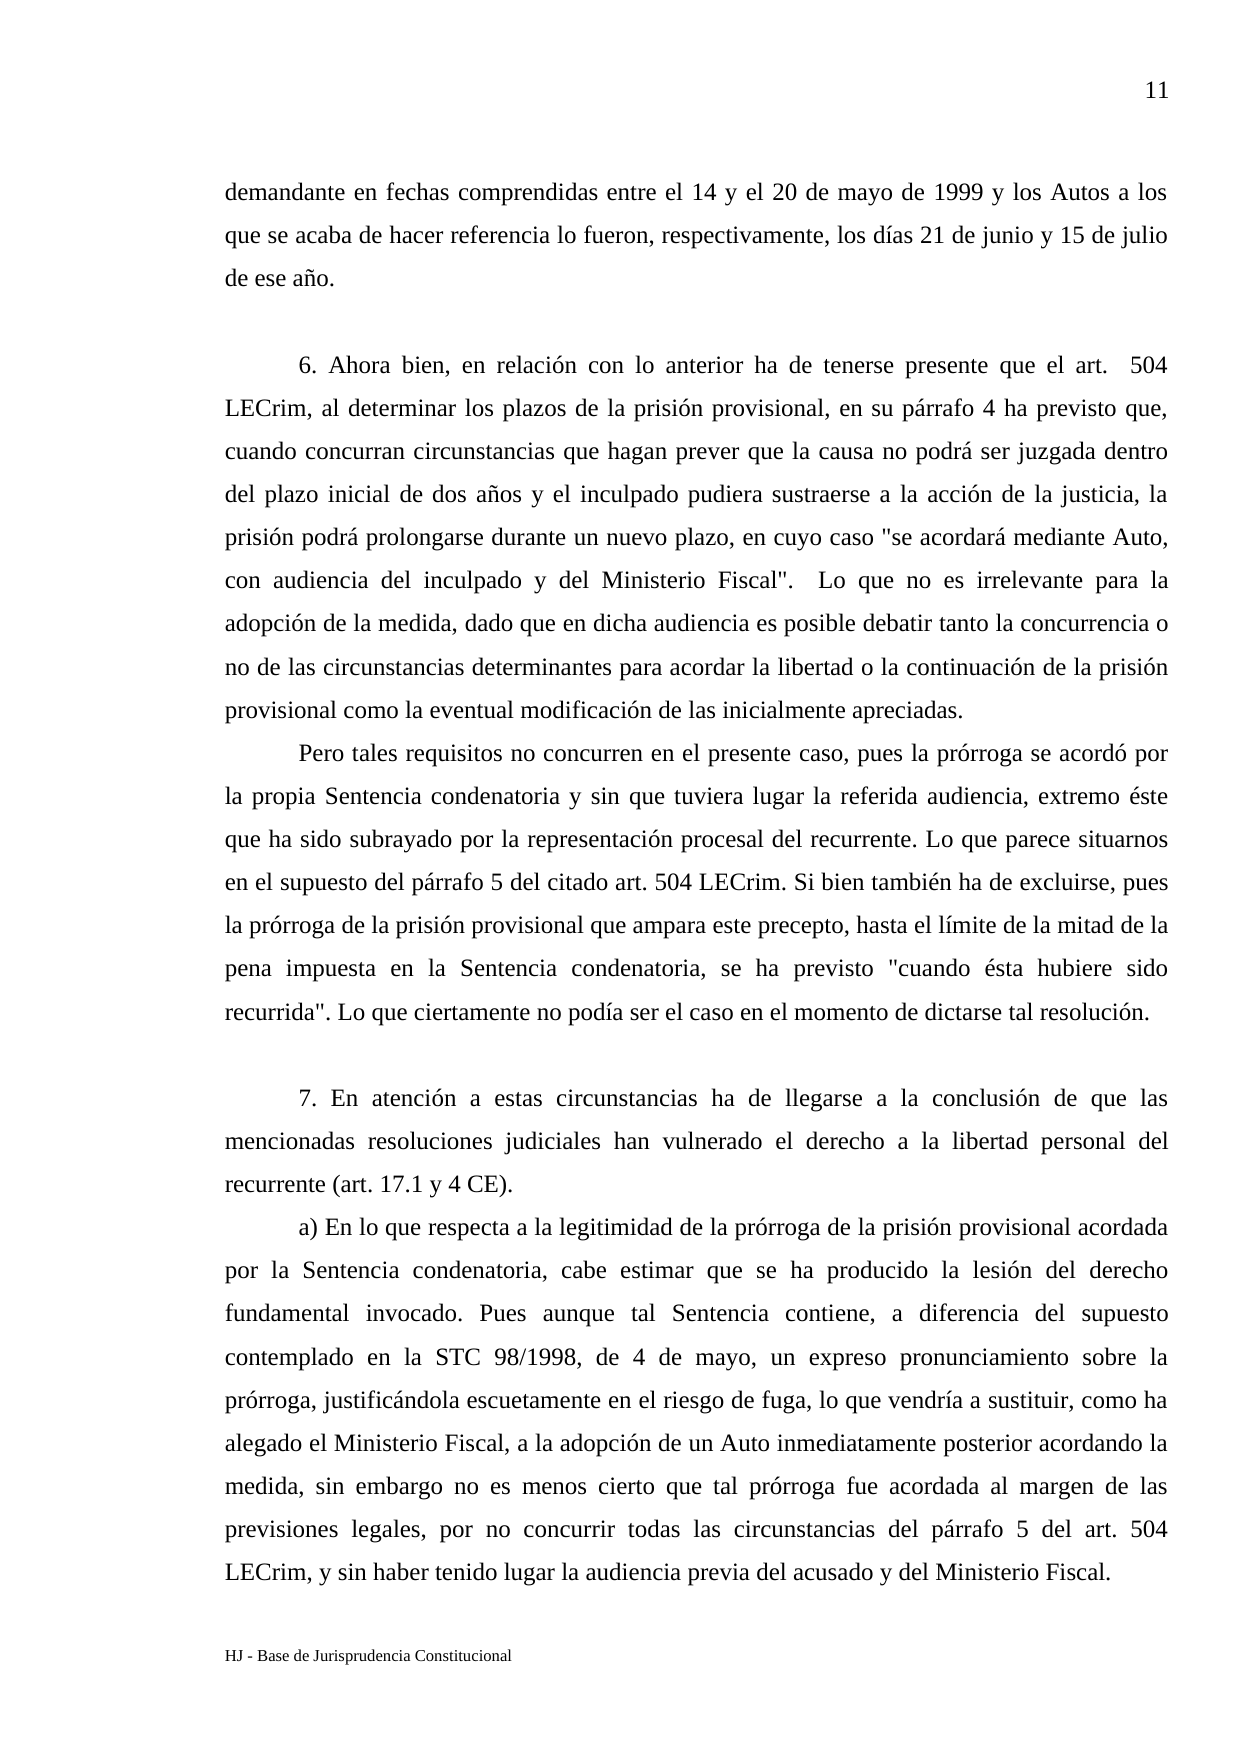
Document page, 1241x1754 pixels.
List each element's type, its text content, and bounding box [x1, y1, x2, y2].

text Pero tales requisitos no concurren en el presente caso, pues la prórroga se acordó por la propia Sentencia condenatoria y sin que tuviera lugar la referida audiencia, extremo éste que ha sido subrayado por la representación procesal del recurrente. Lo que parece situarnos en el supuesto del párrafo 5 del citado art. 504 LECrim. Si bien también ha de excluirse, pues la prórroga de la prisión provisional que ampara este precepto, hasta el límite de la mitad de la pena impuesta en la Sentencia condenatoria, se ha previsto "cuando ésta hubiere sido recurrida". Lo que ciertamente no podía ser el caso en el momento de dictarse tal resolución. [224, 738, 1169, 1025]
text a) En lo que respecta a la legitimidad de la prórroga de la prisión provisional acordada por la Sentencia condenatoria, cabe estimar que se ha producido la lesión del derecho fundamental invocado. Pues aunque tal Sentencia contiene, a diferencia del supuesto contemplado en la STC 98/1998, de 4 de mayo, un expreso pronunciamiento sobre la prórroga, justificándola escuetamente en el riesgo de fuga, lo que vendría a sustituir, como ha alegado el Ministerio Fiscal, a la adopción de un Auto inmediatamente posterior acordando la medida, sin embargo no es menos cierto que tal prórroga fue acordada al margen de las previsiones legales, por no concurrir todas las circunstancias del párrafo 5 del art. 504 LECrim, y sin haber tenido lugar la audiencia previa del acusado y del Ministerio Fiscal. [224, 1212, 1169, 1586]
text 6. Ahora bien, en relación con lo anterior ha de tenerse presente que el art. 504 LECrim, al determinar los plazos de la prisión provisional, en su párrafo 4 ha previsto que, cuando concurran circunstancias que hagan prever que la causa no podrá ser juzgada dentro del plazo inicial de dos años y el inculpado pudiera sustraerse a la acción de la justicia, la prisión podrá prolongarse durante un nuevo plazo, en cuyo caso "se acordará mediante Auto, con audiencia del inculpado y del Ministerio Fiscal". Lo que no es irrelevante para la adopción de la medida, dado que en dicha audiencia es posible debatir tanto la concurrencia o no de las circunstancias determinantes para acordar la libertad o la continuación de la prisión provisional como la eventual modificación de las inicialmente apreciadas. [224, 350, 1169, 723]
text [224, 177, 1169, 292]
text 7. En atención a estas circunstancias ha de llegarse a la conclusión de que las mencionadas resoluciones judiciales han vulnerado el derecho a la libertad personal del recurrente (art. 17.1 y 4 CE). [224, 1083, 1169, 1198]
